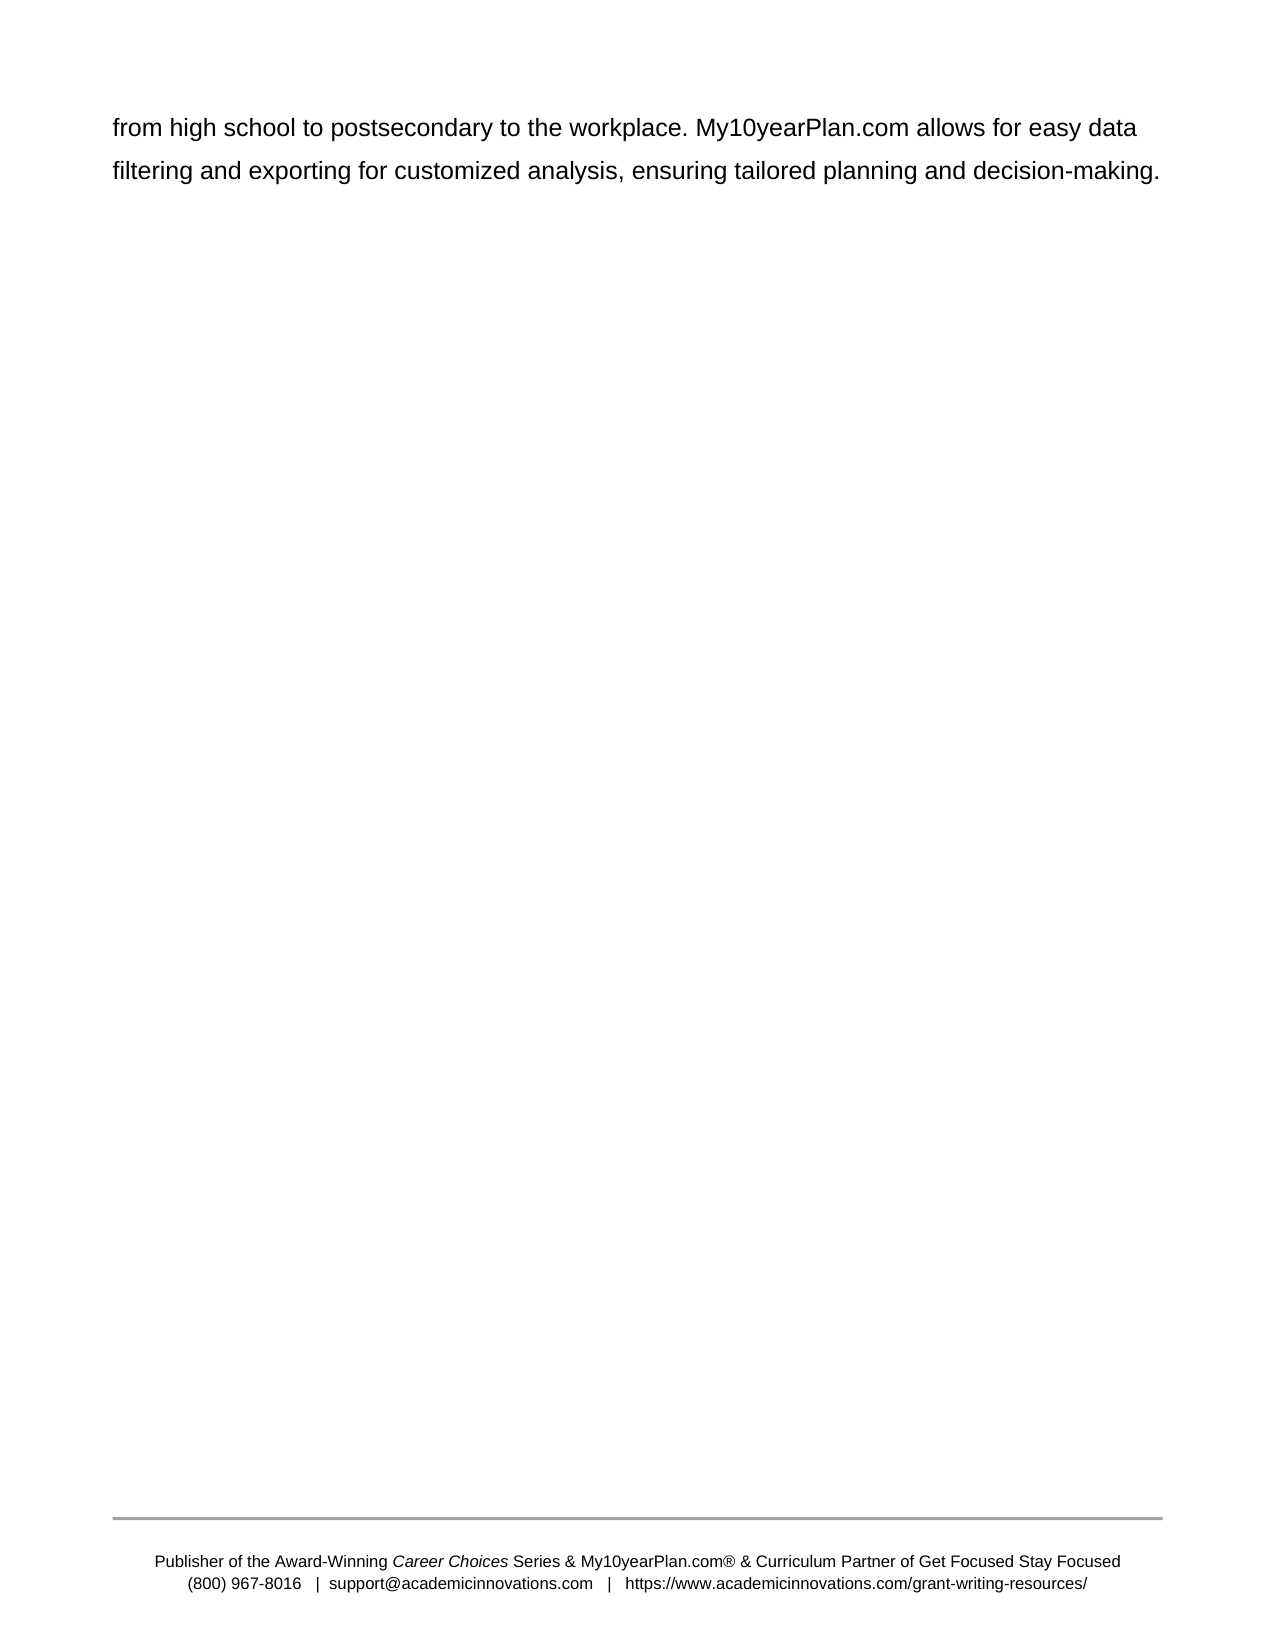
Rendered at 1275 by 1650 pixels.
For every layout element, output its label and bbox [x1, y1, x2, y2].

text [112, 112, 1162, 184]
